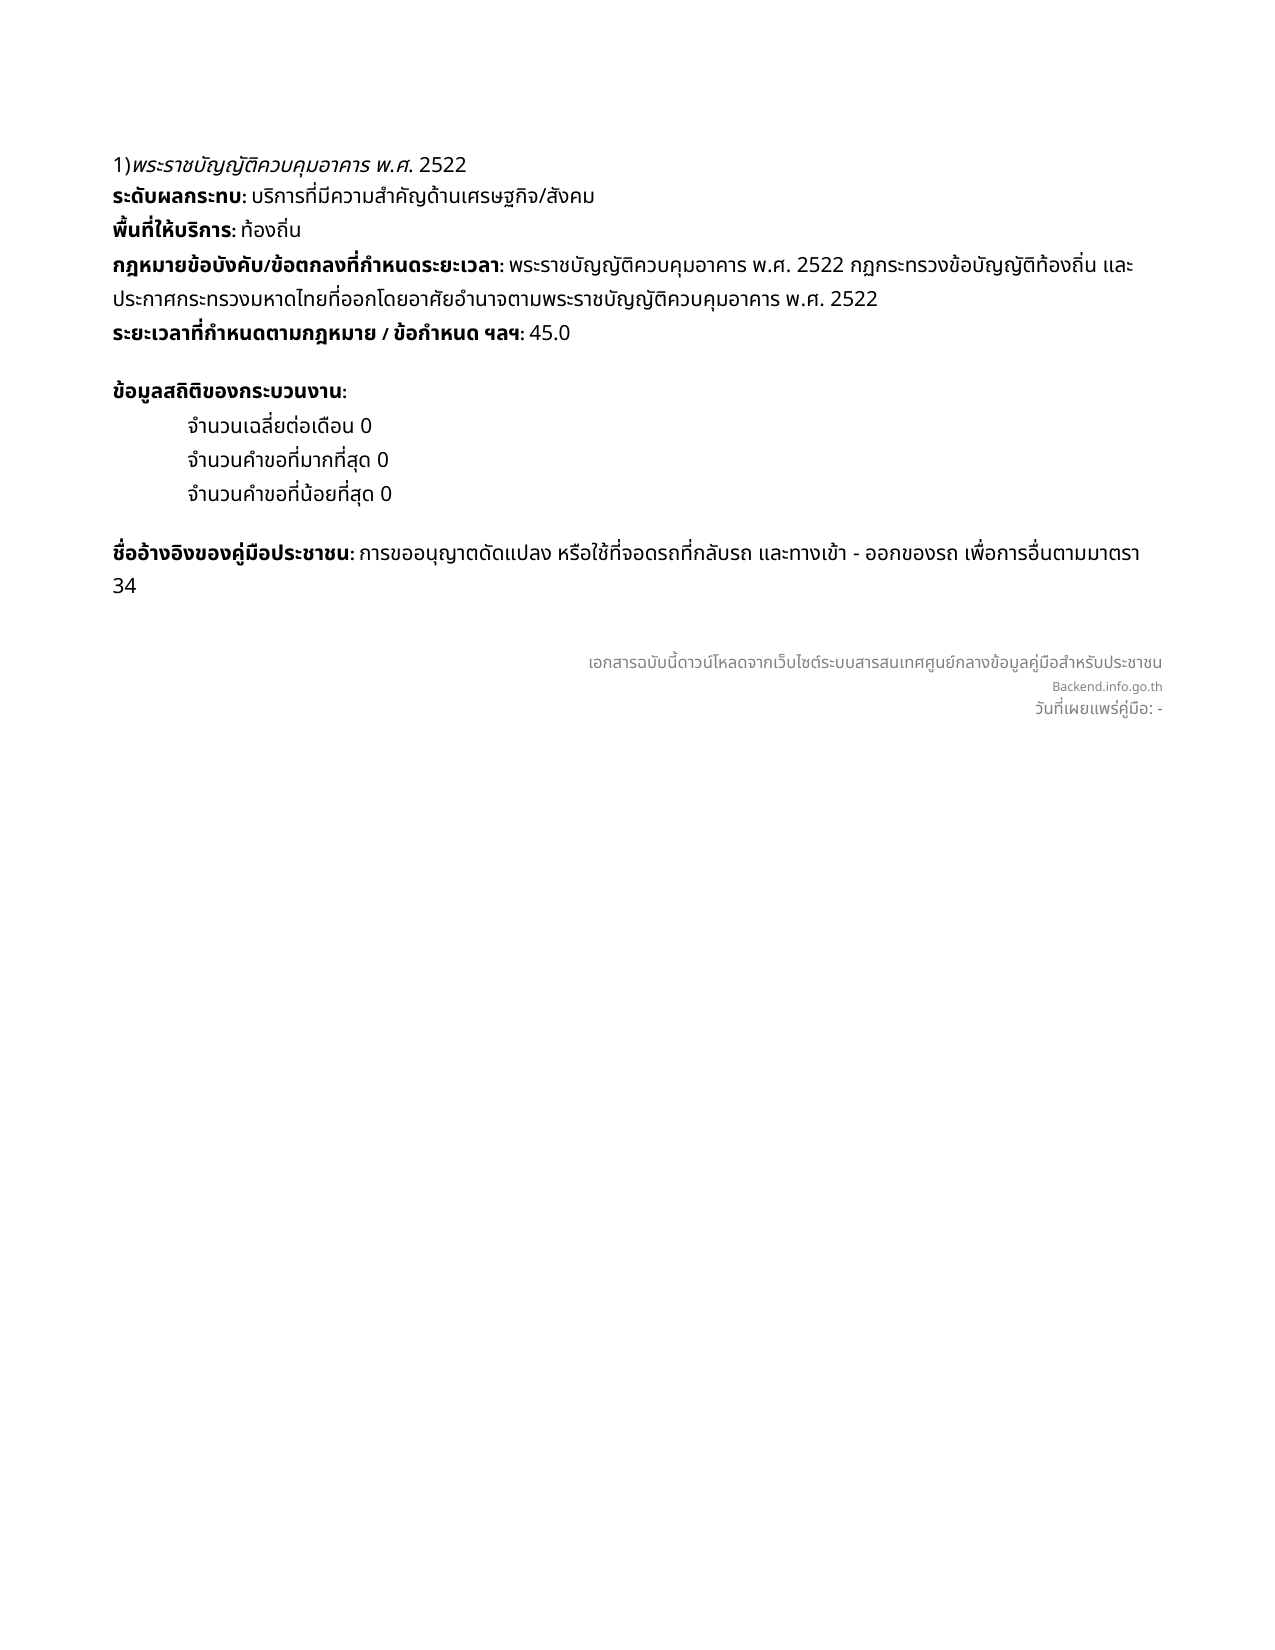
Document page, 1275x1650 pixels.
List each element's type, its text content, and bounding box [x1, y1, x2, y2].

text ระดับผลกระทบ: บริการที่มีความสำคัญด้านเศรษฐกิจ/สังคม [112, 182, 1162, 213]
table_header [101, 150, 1150, 182]
text พื้นที่ให้บริการ: ท้องถิ่น [112, 216, 1162, 247]
text จำนวนคำขอที่มากที่สุด 0 [112, 445, 1162, 477]
text ชื่ออ้างอิงของคู่มือประชาชน: การขออนุญาตดัดแปลง หรือใช้ที่จอดรถที่กลับรถ และทางเข้า - ออกของรถ เพื่อการอื่นตามมาตรา 34 [112, 538, 1162, 600]
text จำนวนเฉลี่ยต่อเดือน 0 [112, 411, 1162, 442]
text เอกสารฉบับนี้ดาวน์โหลดจากเว็บไซต์ระบบสารสนเทศศูนย์กลางข้อมูลคู่มือสำหรับประชาชน [112, 651, 1162, 676]
text วันที่เผยแพร่คู่มือ: - [112, 697, 1162, 722]
text จำนวนคำขอที่น้อยที่สุด 0 [112, 479, 1162, 511]
text Backend.info.go.th [112, 678, 1162, 695]
text ข้อมูลสถิติของกระบวนงาน: [112, 377, 1162, 408]
text กฎหมายข้อบังคับ/ข้อตกลงที่กำหนดระยะเวลา: พระราชบัญญัติควบคุมอาคาร พ.ศ. 2522 กฏกระทรวงข้อบัญญัติท้องถิ่น และประกาศกระทรวงมหาดไทยที่ออกโดยอาศัยอำนาจตามพระราชบัญญัติควบคุมอาคาร พ.ศ. 2522 ระยะเวลาที่กำหนดตามกฎหมาย / ข้อกำหนด ฯลฯ: 45.0 [112, 250, 1162, 350]
